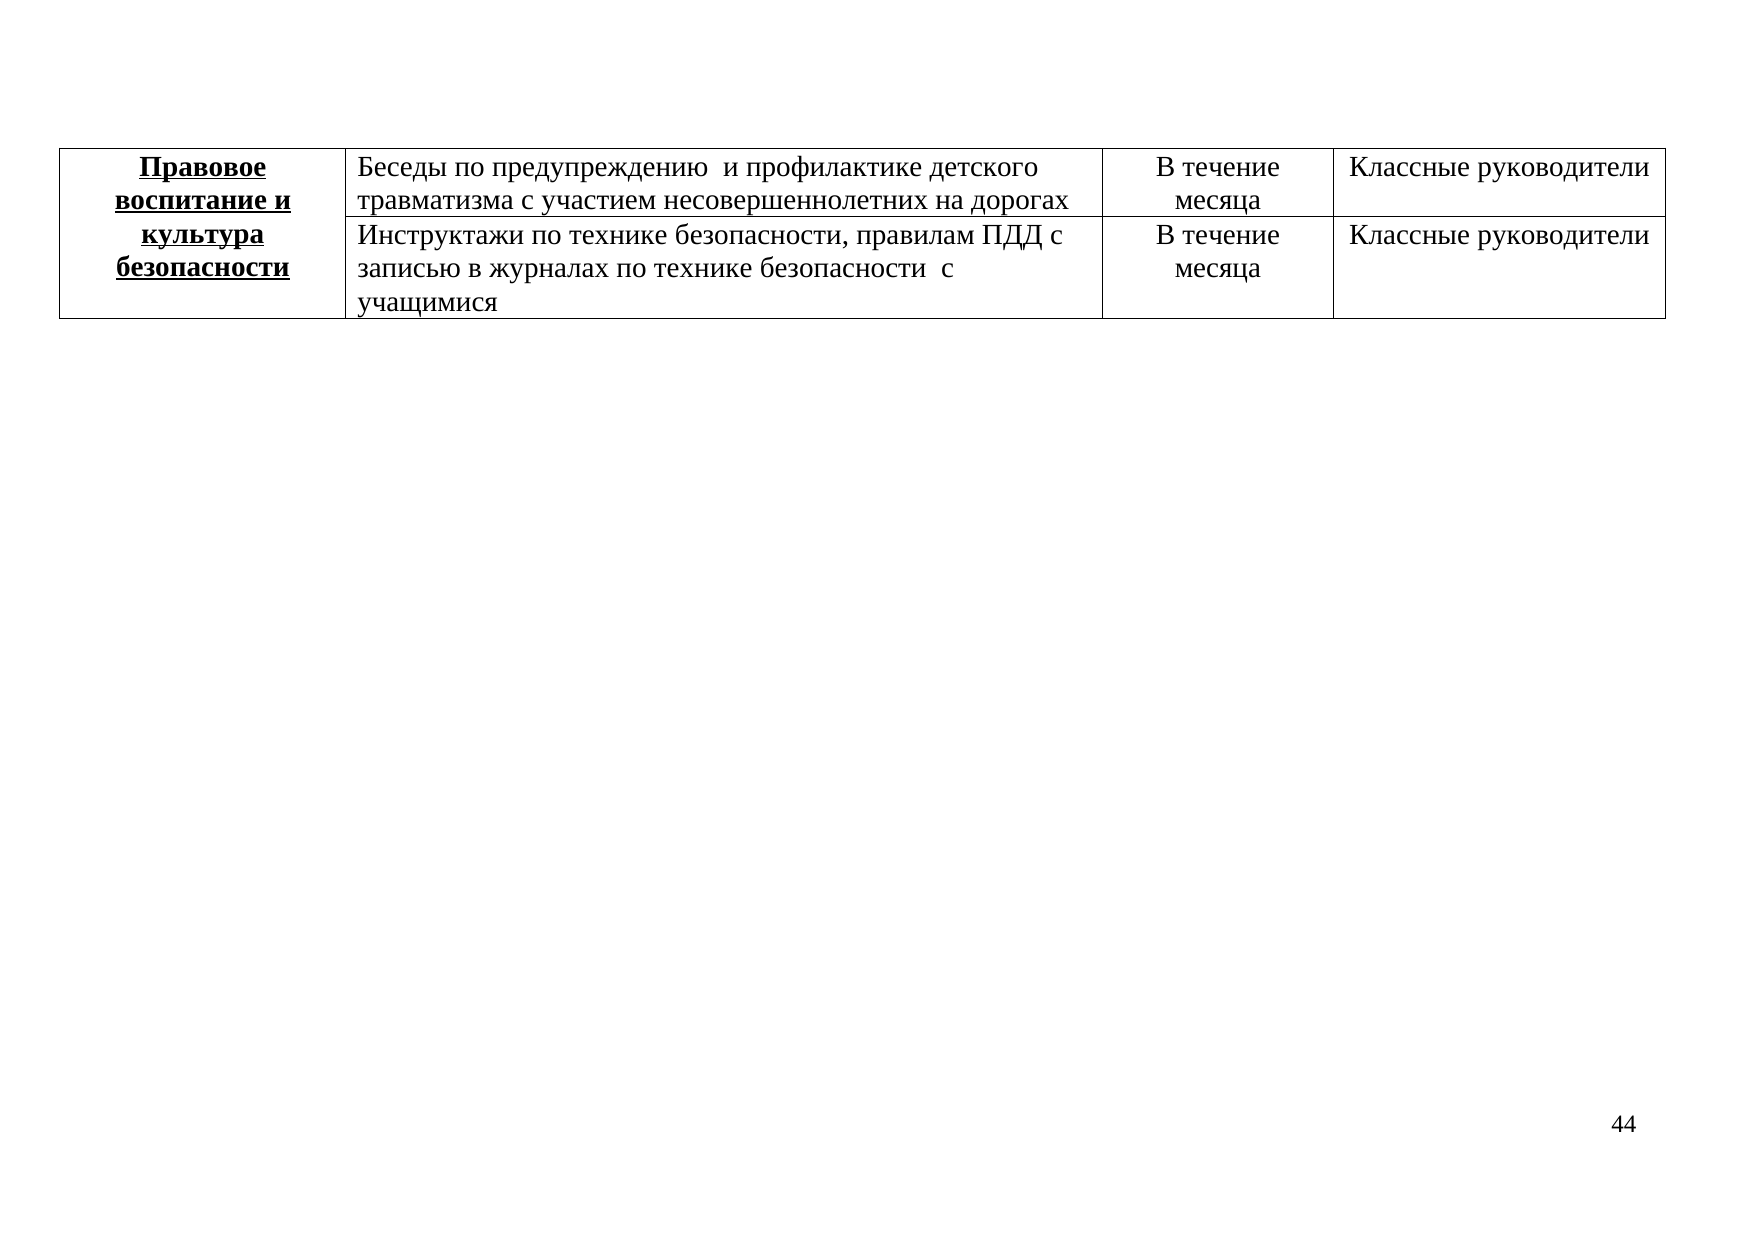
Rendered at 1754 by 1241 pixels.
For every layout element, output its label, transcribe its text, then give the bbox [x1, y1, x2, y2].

table_cell Беседы по предупреждению и профилактике детского травматизма с участием несовершеннолетних на дорогах [346, 149, 1102, 216]
table_cell В течение месяца [1103, 149, 1333, 216]
table_cell Правовое воспитание и культура безопасности [60, 149, 345, 317]
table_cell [1334, 149, 1665, 216]
table_cell Инструктажи по технике безопасности, правилам ПДД с записью в журналах по технике безопасности с учащимися [346, 217, 1102, 317]
table_cell Классные руководители [1334, 217, 1665, 317]
table_cell В течение месяца [1103, 217, 1333, 317]
